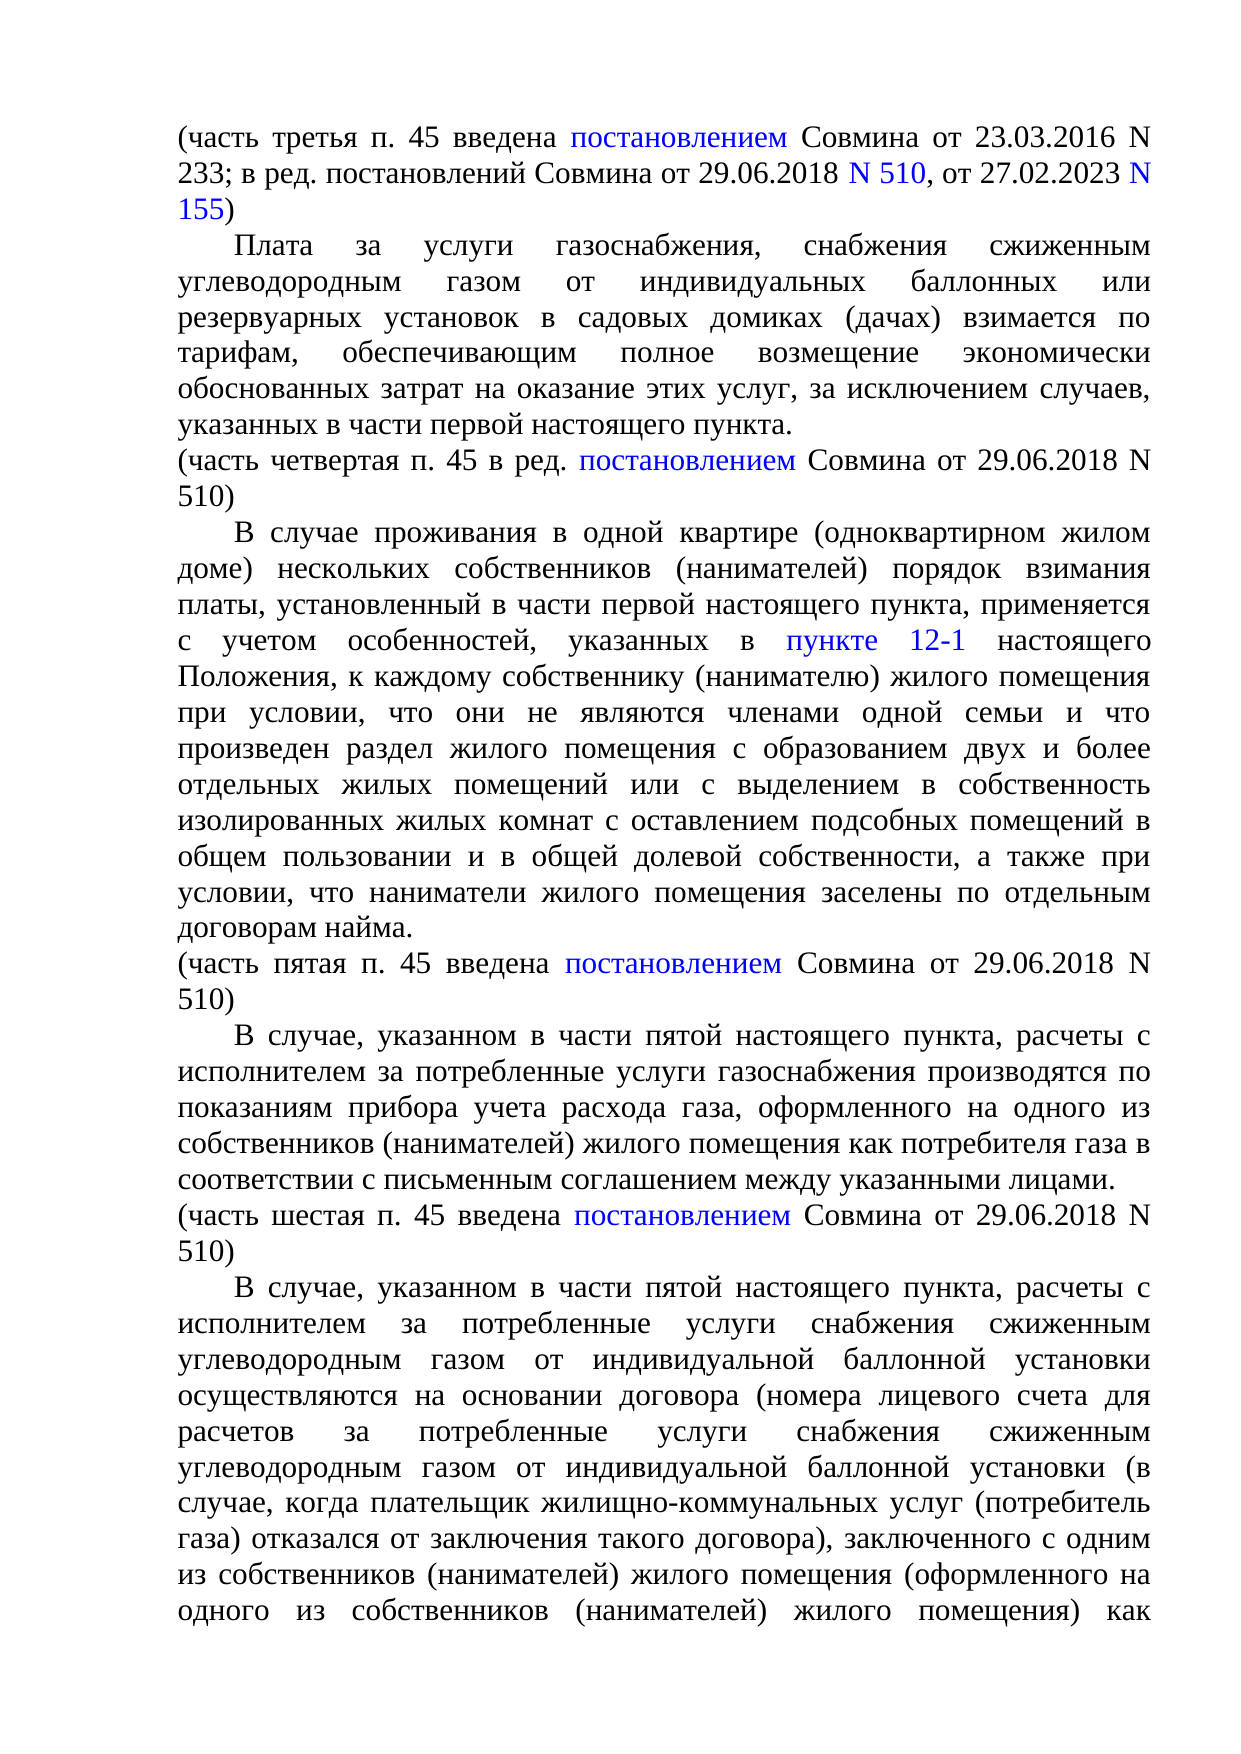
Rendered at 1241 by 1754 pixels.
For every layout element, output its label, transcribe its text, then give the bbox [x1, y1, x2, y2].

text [177, 1268, 1152, 1627]
text (часть пятая п. 45 введена постановлением Совмина от 29.06.2018 N 510) [177, 945, 1152, 1017]
text (часть третья п. 45 введена постановлением Совмина от 23.03.2016 N 233; в ред. постановлений Совмина от 29.06.2018 N 510, от 27.02.2023 N 155) [177, 118, 1152, 226]
text В случае, указанном в части пятой настоящего пункта, расчеты с исполнителем за потребленные услуги газоснабжения производятся по показаниям прибора учета расхода газа, оформленного на одного из собственников (нанимателей) жилого помещения как потребителя газа в соответствии с письменным соглашением между указанными лицами. [177, 1017, 1152, 1196]
text Плата за услуги газоснабжения, снабжения сжиженным углеводородным газом от индивидуальных баллонных или резервуарных установок в садовых домиках (дачах) взимается по тарифам, обеспечивающим полное возмещение экономически обоснованных затрат на оказание этих услуг, за исключением случаев, указанных в части первой настоящего пункта. [177, 226, 1152, 442]
text (часть шестая п. 45 введена постановлением Совмина от 29.06.2018 N 510) [177, 1196, 1152, 1268]
text В случае проживания в одной квартире (одноквартирном жилом доме) нескольких собственников (нанимателей) порядок взимания платы, установленный в части первой настоящего пункта, применяется с учетом особенностей, указанных в пункте 12-1 настоящего Положения, к каждому собственнику (нанимателю) жилого помещения при условии, что они не являются членами одной семьи и что произведен раздел жилого помещения с образованием двух и более отдельных жилых помещений или с выделением в собственность изолированных жилых комнат с оставлением подсобных помещений в общем пользовании и в общей долевой собственности, а также при условии, что наниматели жилого помещения заселены по отдельным договорам найма. [177, 513, 1152, 945]
text (часть четвертая п. 45 в ред. постановлением Совмина от 29.06.2018 N 510) [177, 442, 1152, 513]
